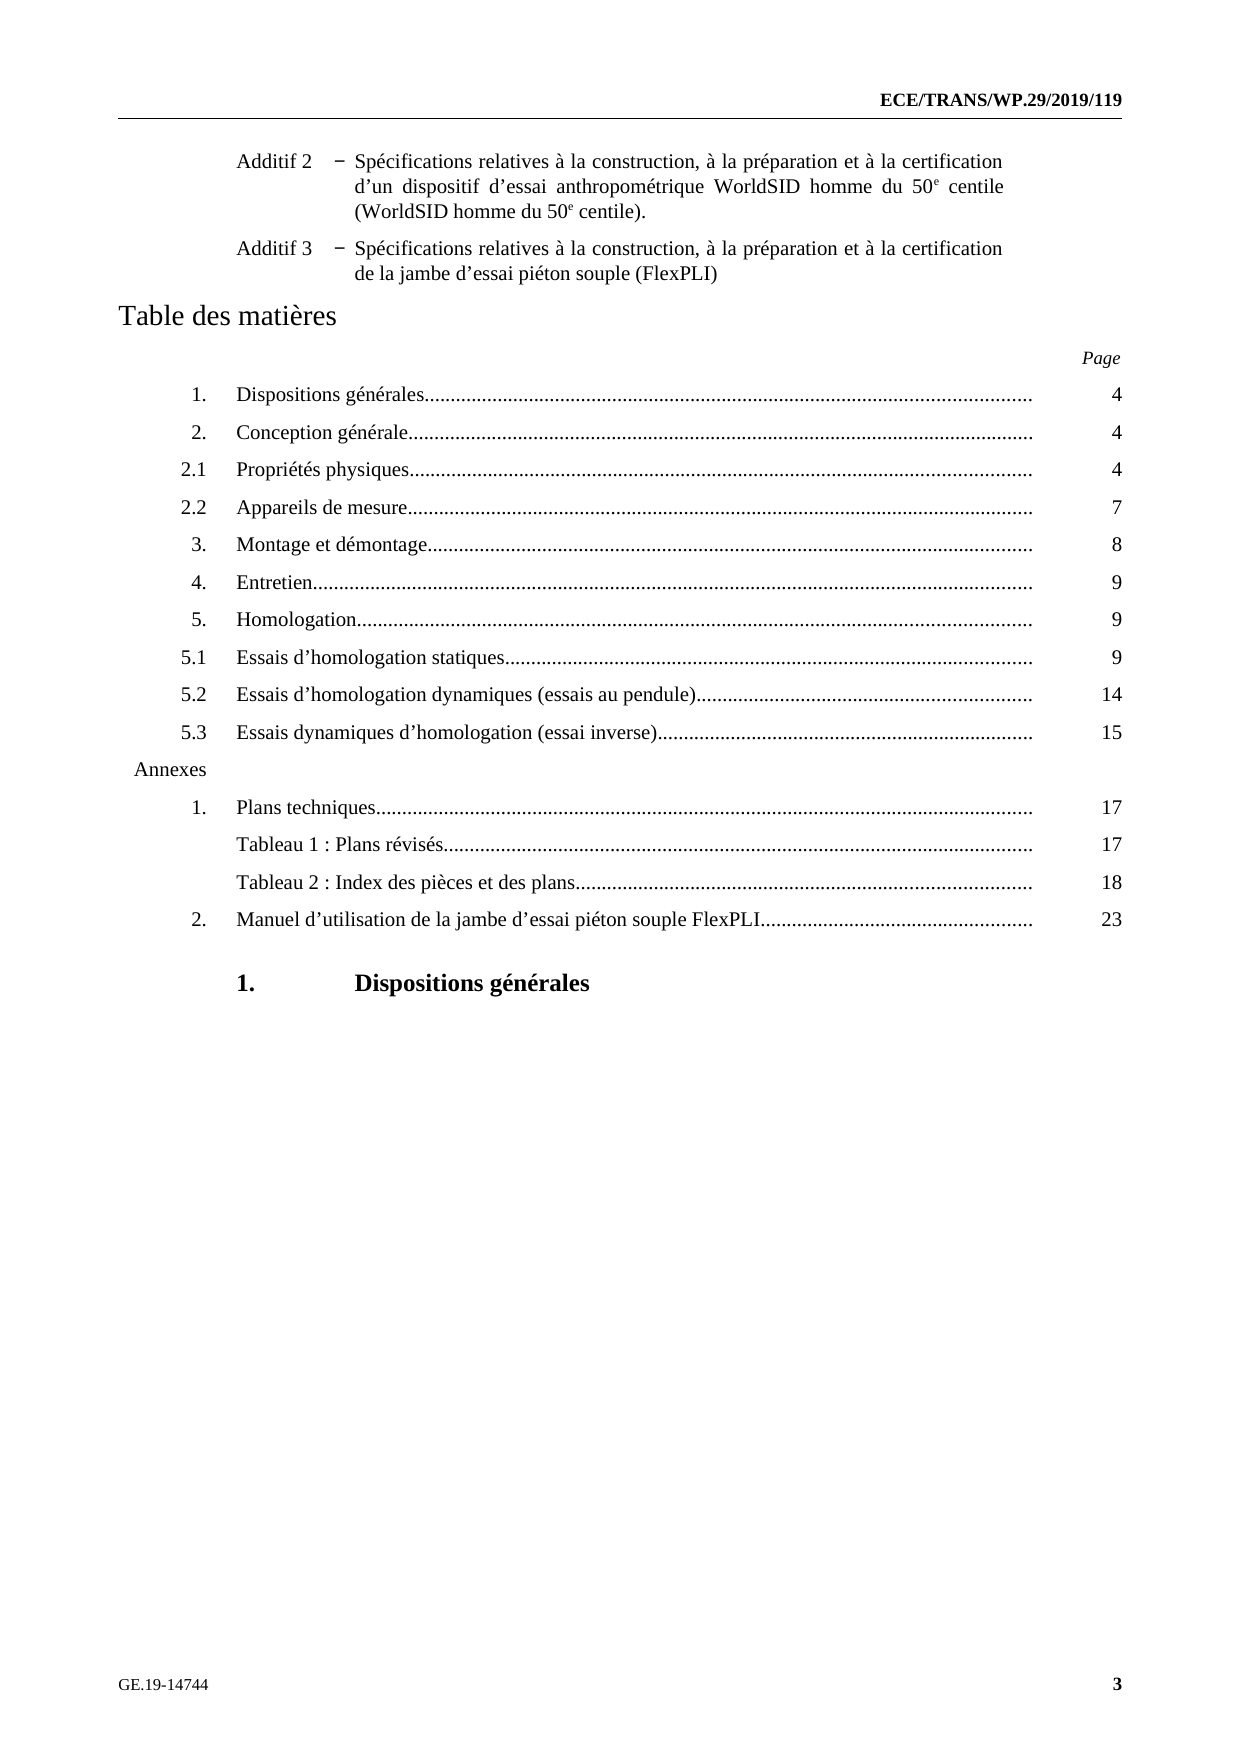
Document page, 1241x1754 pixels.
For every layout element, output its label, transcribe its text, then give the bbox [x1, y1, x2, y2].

text 2. Conception générale 4 [118, 419, 1122, 444]
text Additif 3 − Spécifications relatives à la construction, à la préparation et à la certification de la jambe d’essai piéton souple (FlexPLI) [236, 235, 1004, 285]
text 1. Dispositions générales 4 [118, 381, 1122, 406]
text 2.2 Appareils de mesure 7 [118, 494, 1122, 519]
text 1. Dispositions générales [236, 969, 1004, 997]
text 5.1 Essais d’homologation statiques 9 [118, 644, 1122, 669]
text 5.3 Essais dynamiques d’homologation (essai inverse) 15 [118, 719, 1122, 744]
text Tableau 1 : Plans révisés 17 [118, 831, 1122, 856]
text 2. Manuel d’utilisation de la jambe d’essai piéton souple FlexPLI 23 [118, 906, 1122, 931]
text Tableau 2 : Index des pièces et des plans 18 [118, 869, 1122, 894]
text 5. Homologation 9 [118, 606, 1122, 631]
text 3. Montage et démontage 8 [118, 531, 1122, 556]
text Annexes [118, 756, 1122, 781]
text 1. Plans techniques 17 [118, 794, 1122, 819]
text Page [148, 344, 1122, 369]
text Table des matières [118, 298, 1122, 331]
text Additif 2 − Spécifications relatives à la construction, à la préparation et à la certification d’un dispositif d’essai anthropométrique WorldSID homme du 50e centile (WorldSID homme du 50e centile). [236, 148, 1004, 223]
text 4. Entretien 9 [118, 569, 1122, 594]
text 2.1 Propriétés physiques 4 [118, 456, 1122, 481]
text 5.2 Essais d’homologation dynamiques (essais au pendule) 14 [118, 681, 1122, 706]
